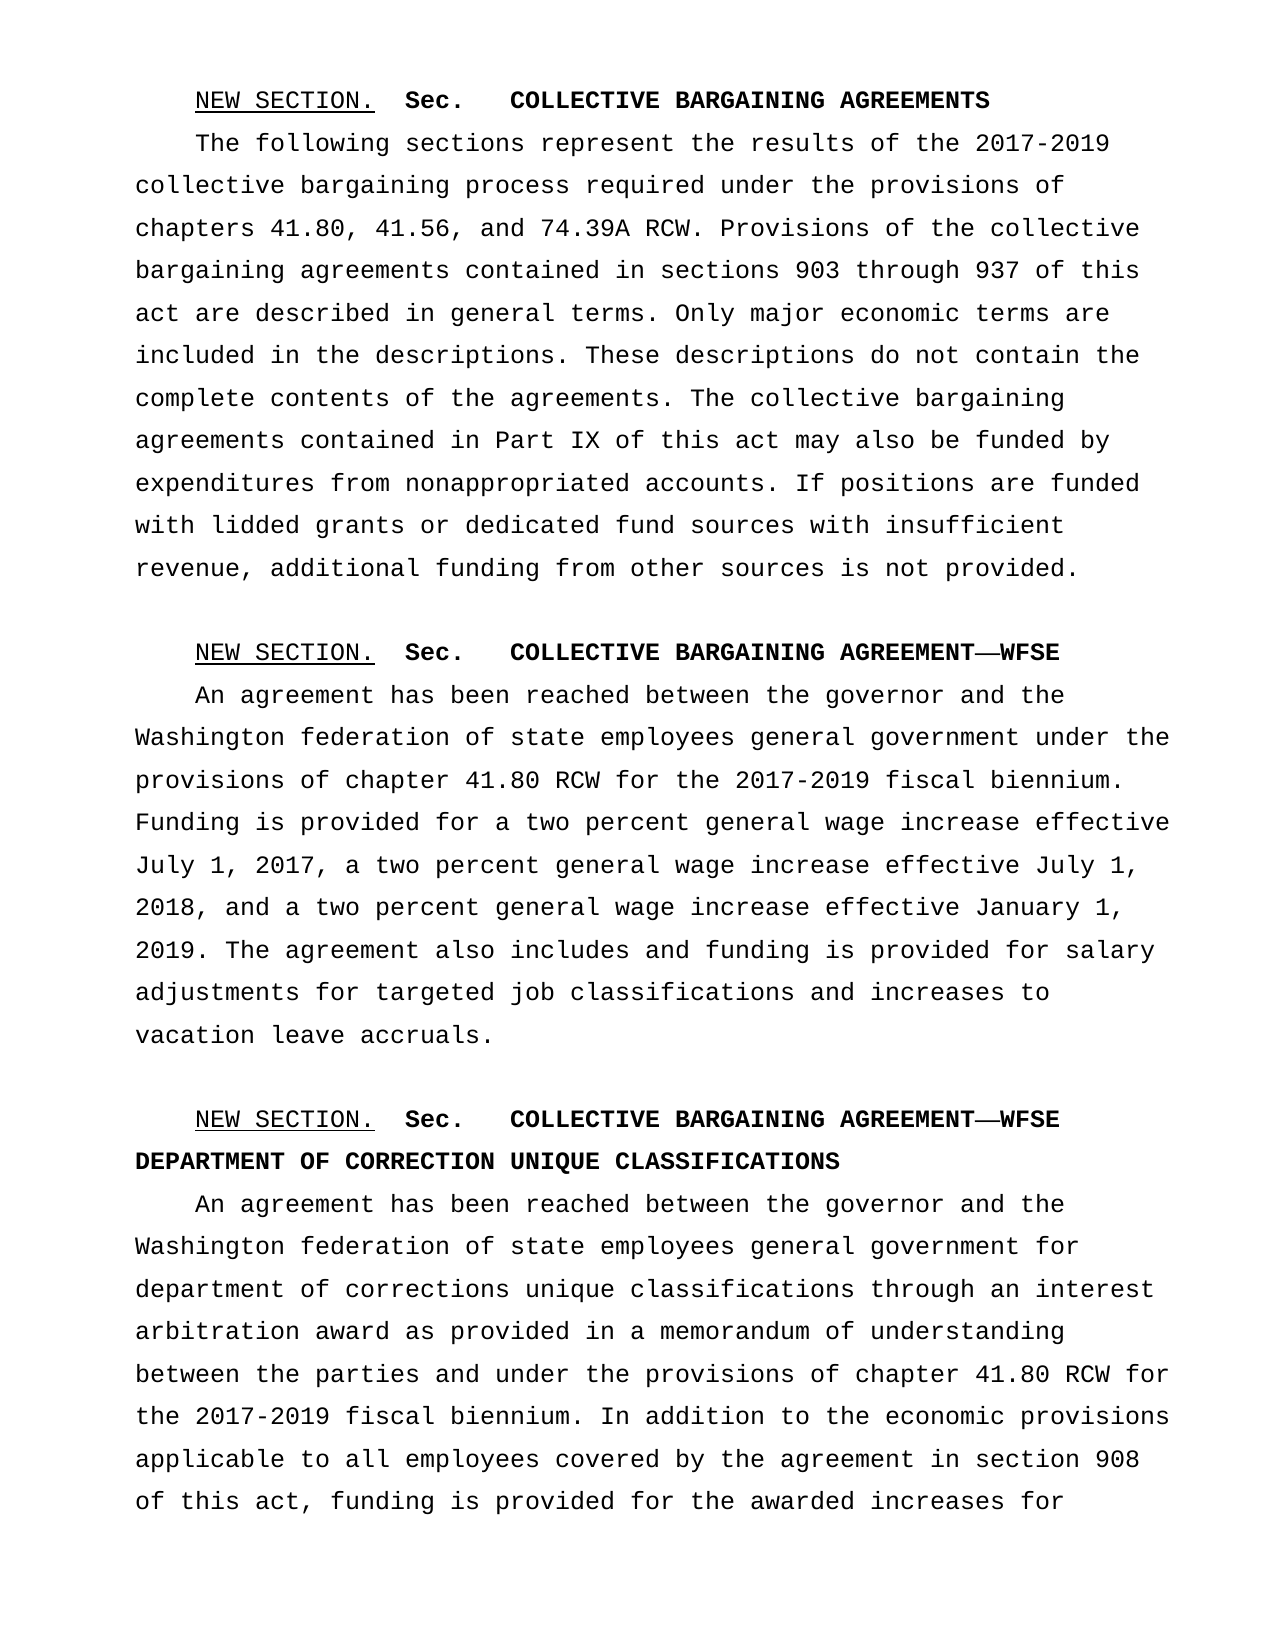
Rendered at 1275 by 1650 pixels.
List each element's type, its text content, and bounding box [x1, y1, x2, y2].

text NEW SECTION. Sec. COLLECTIVE BARGAINING AGREEMENTS [135, 75, 1170, 117]
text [135, 1178, 1170, 1518]
text The following sections represent the results of the 2017-2019 collective bargaining process required under the provisions of chapters 41.80, 41.56, and 74.39A RCW. Provisions of the collective bargaining agreements contained in sections 903 through 937 of this act are described in general terms. Only major economic terms are included in the descriptions. These descriptions do not contain the complete contents of the agreements. The collective bargaining agreements contained in Part IX of this act may also be funded by expenditures from nonappropriated accounts. If positions are funded with lidded grants or dedicated fund sources with insufficient revenue, additional funding from other sources is not provided. [135, 117, 1170, 585]
text NEW SECTION. Sec. COLLECTIVE BARGAINING AGREEMENT—WFSE DEPARTMENT OF CORRECTION UNIQUE CLASSIFICATIONS [135, 1093, 1170, 1178]
text An agreement has been reached between the governor and the Washington federation of state employees general government under the provisions of chapter 41.80 RCW for the 2017-2019 fiscal biennium. Funding is provided for a two percent general wage increase effective July 1, 2017, a two percent general wage increase effective July 1, 2018, and a two percent general wage increase effective January 1, 2019. The agreement also includes and funding is provided for salary adjustments for targeted job classifications and increases to vacation leave accruals. [135, 669, 1170, 1052]
text NEW SECTION. Sec. COLLECTIVE BARGAINING AGREEMENT—WFSE [135, 627, 1170, 669]
